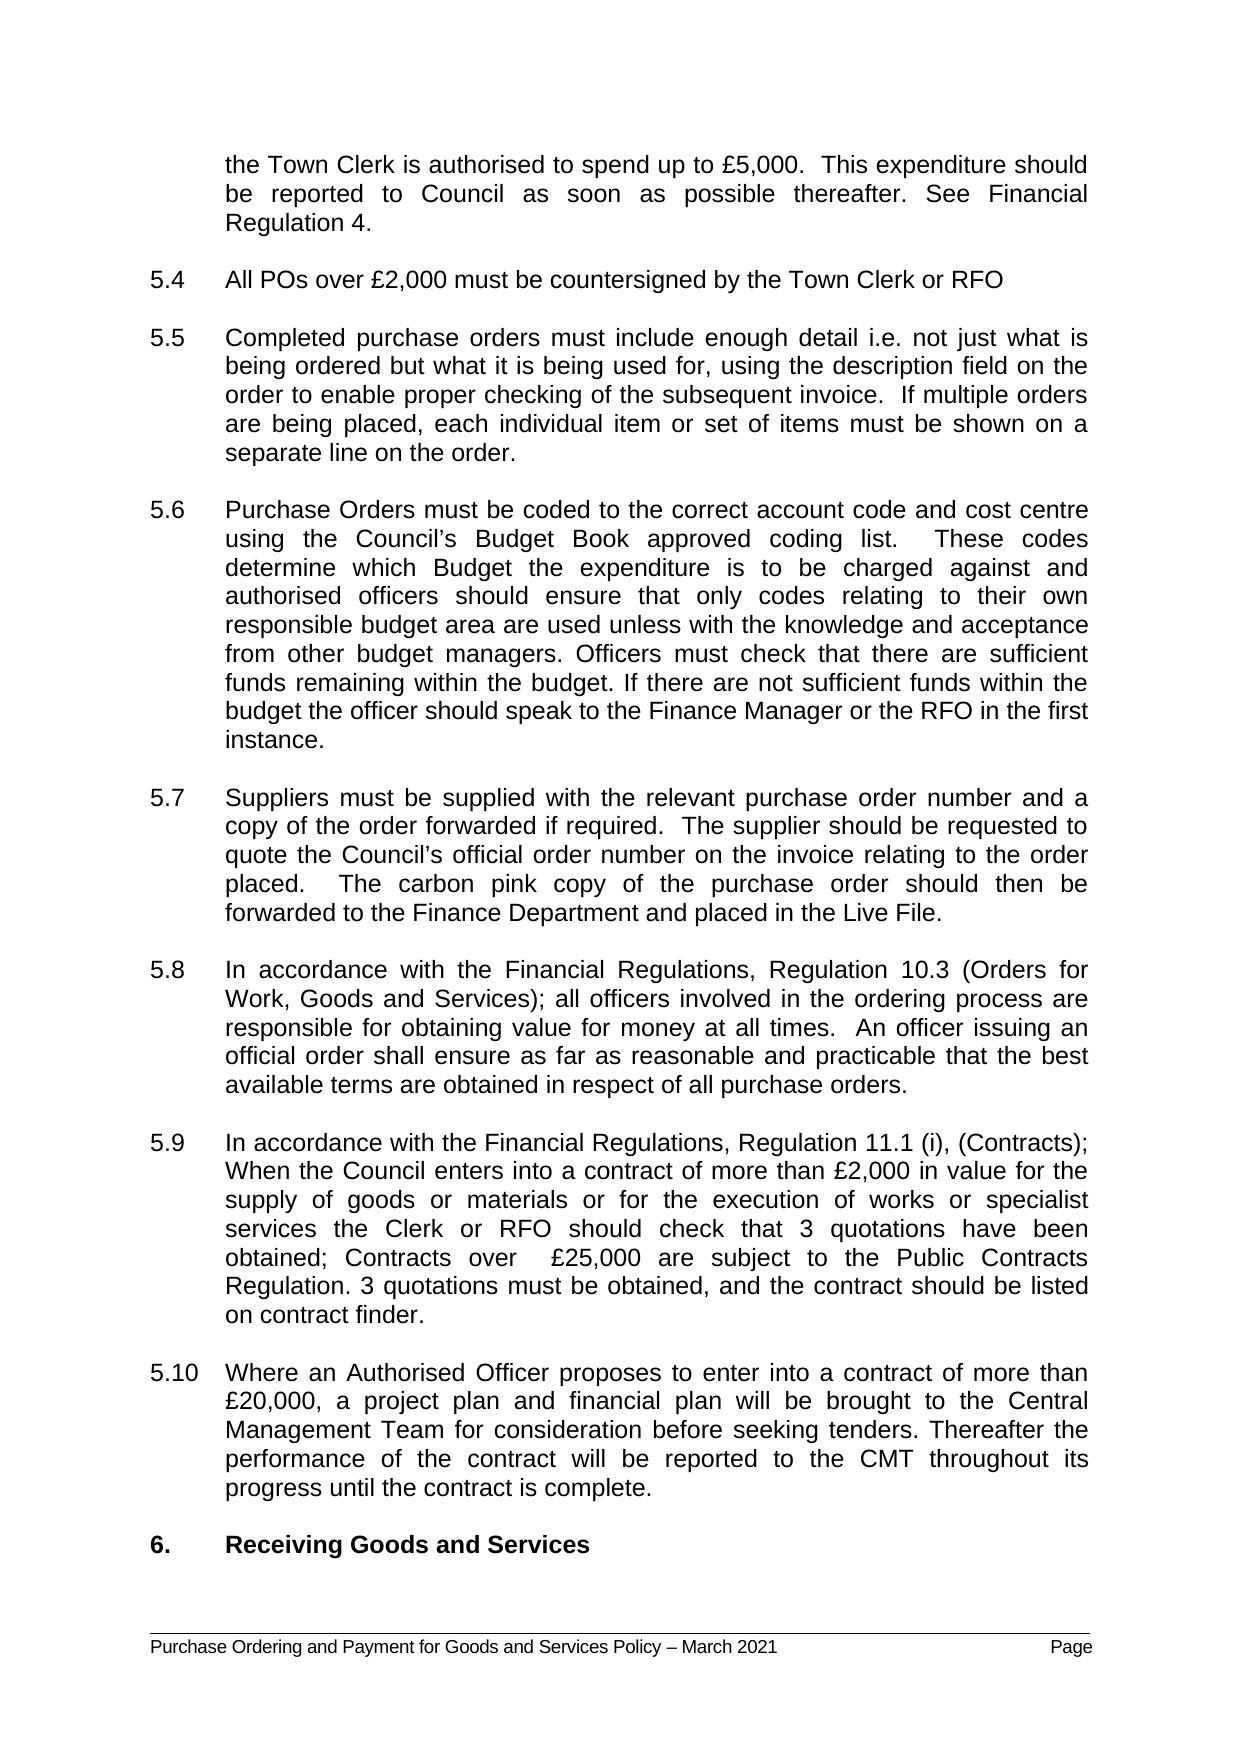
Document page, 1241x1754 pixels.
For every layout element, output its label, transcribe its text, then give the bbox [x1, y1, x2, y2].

text 5.6 Purchase Orders must be coded to the correct account code and cost centre using the Council’s Budget Book approved coding list. These codes determine which Budget the expenditure is to be charged against and authorised officers should ensure that only codes relating to their own responsible budget area are used unless with the knowledge and acceptance from other budget managers. Officers must check that there are sufficient funds remaining within the budget. If there are not sufficient funds within the budget the officer should speak to the Finance Manager or the RFO in the first instance. [150, 495, 1090, 754]
text 5.9 In accordance with the Financial Regulations, Regulation 11.1 (i), (Contracts); When the Council enters into a contract of more than £2,000 in value for the supply of goods or materials or for the execution of works or specialist services the Clerk or RFO should check that 3 quotations have been obtained; Contracts over £25,000 are subject to the Public Contracts Regulation. 3 quotations must be obtained, and the contract should be listed on contract finder. [150, 1127, 1090, 1329]
text 5.8 In accordance with the Financial Regulations, Regulation 10.3 (Orders for Work, Goods and Services); all officers involved in the ordering process are responsible for obtaining value for money at all times. An officer issuing an official order shall ensure as far as reasonable and practicable that the best available terms are obtained in respect of all purchase orders. [150, 955, 1090, 1099]
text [150, 150, 1090, 236]
text 5.4 All POs over £2,000 must be countersigned by the Town Clerk or RFO [150, 265, 1090, 294]
text 5.10 Where an Authorised Officer proposes to enter into a contract of more than £20,000, a project plan and financial plan will be brought to the Central Management Team for consideration before seeking tenders. Thereafter the performance of the contract will be reported to the CMT throughout its progress until the contract is complete. [150, 1357, 1090, 1501]
text 6. Receiving Goods and Services [150, 1530, 1090, 1559]
text 5.5 Completed purchase orders must include enough detail i.e. not just what is being ordered but what it is being used for, using the description field on the order to enable proper checking of the subsequent invoice. If multiple orders are being placed, each individual item or set of items must be shown on a separate line on the order. [150, 322, 1090, 466]
text 5.7 Suppliers must be supplied with the relevant purchase order number and a copy of the order forwarded if required. The supplier should be requested to quote the Council’s official order number on the invoice relating to the order placed. The carbon pink copy of the purchase order should then be forwarded to the Finance Department and placed in the Live File. [150, 782, 1090, 926]
